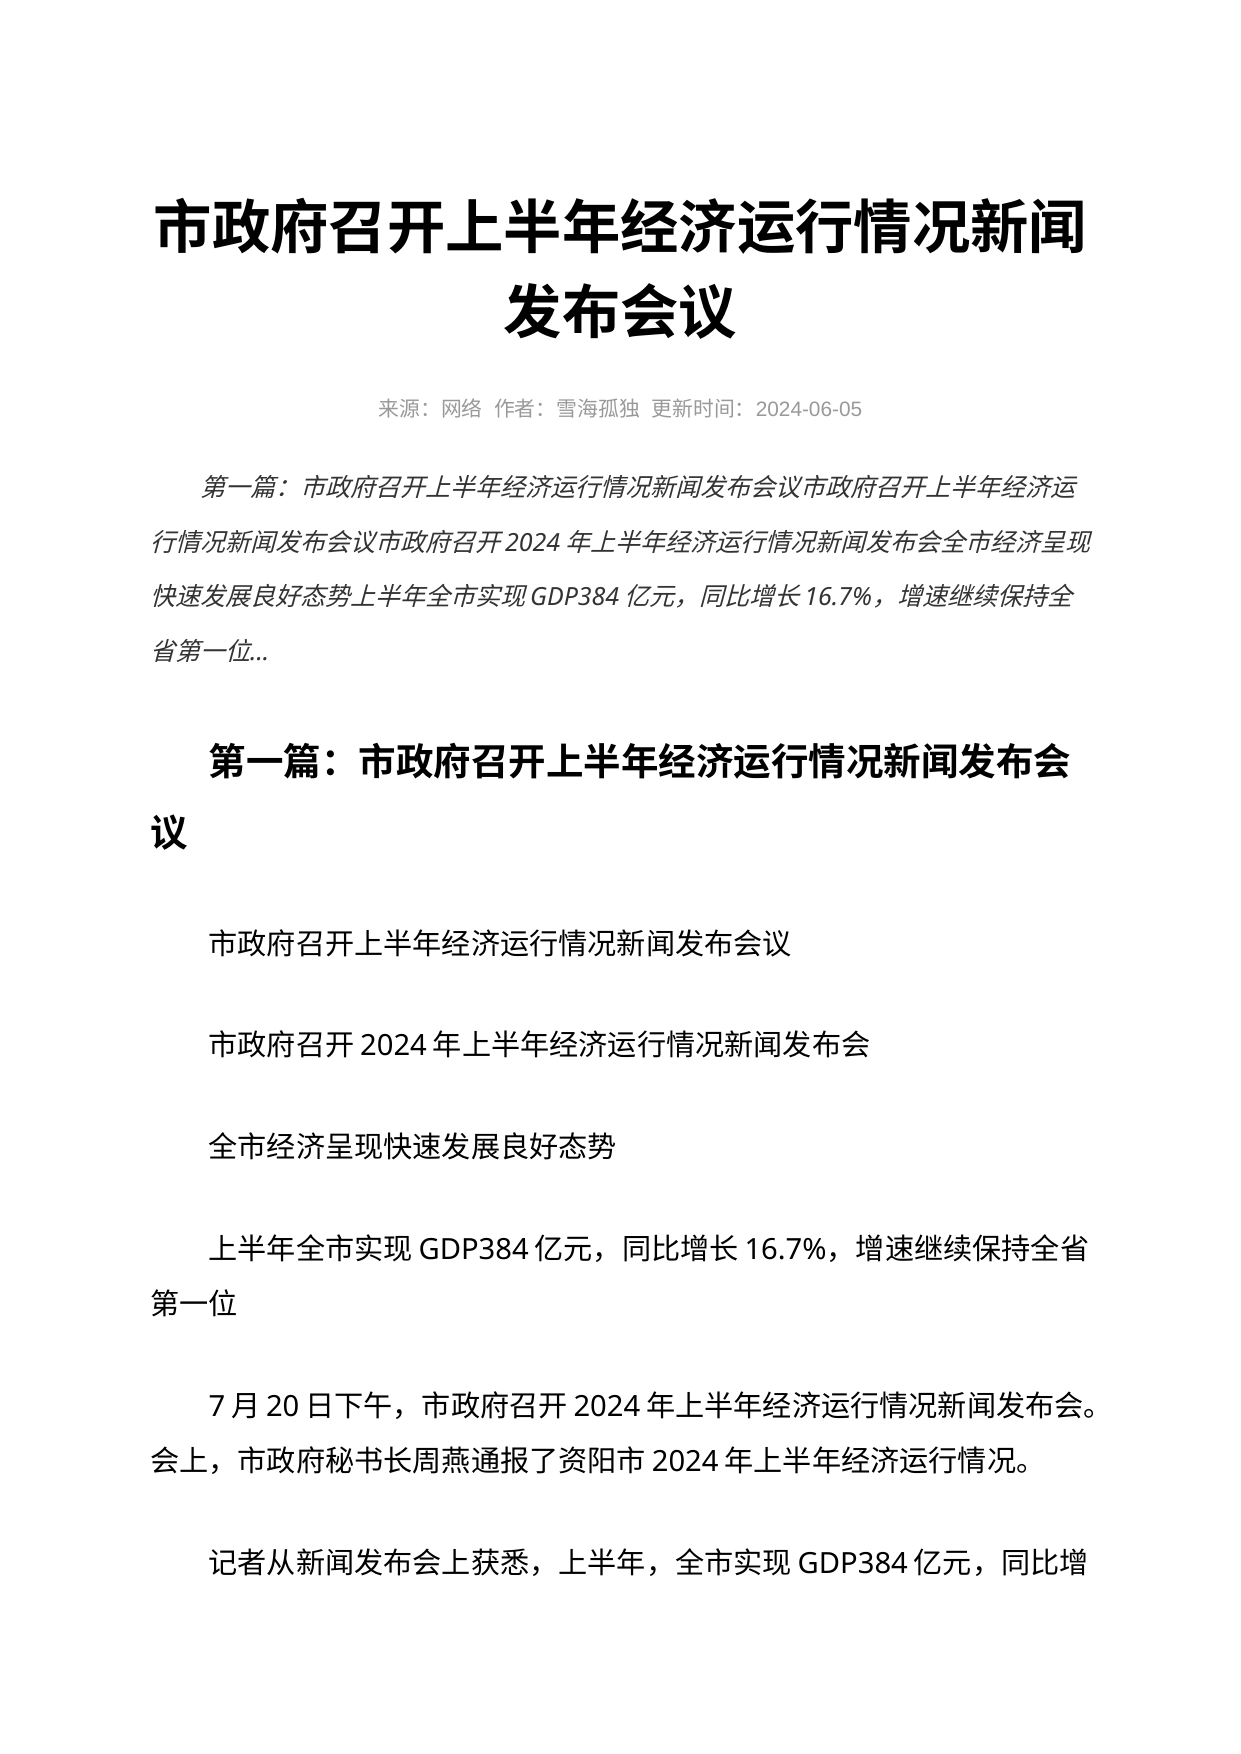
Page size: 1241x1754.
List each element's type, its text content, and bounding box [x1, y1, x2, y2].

text 市政府召开2024年上半年经济运行情况新闻发布会 [150, 1022, 1090, 1064]
text 来源：网络 作者：雪海孤独 更新时间：2024-06-05 [150, 397, 1090, 421]
text 上半年全市实现GDP384亿元，同比增长16.7%，增速继续保持全省第一位 [150, 1226, 1090, 1323]
text 第一篇：市政府召开上半年经济运行情况新闻发布会议市政府召开上半年经济运行情况新闻发布会议市政府召开2024年上半年经济运行情况新闻发布会全市经济呈现快速发展良好态势上半年全市实现GDP384亿元，同比增长16.7%，增速继续保持全省第一位... [150, 468, 1090, 667]
subtitle 市政府召开上半年经济运行情况新闻发布会议 [150, 181, 1090, 350]
text 全市经济呈现快速发展良好态势 [150, 1124, 1090, 1166]
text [150, 1539, 1090, 1582]
text 7月20日下午，市政府召开2024年上半年经济运行情况新闻发布会。会上，市政府秘书长周燕通报了资阳市2024年上半年经济运行情况。 [150, 1382, 1090, 1480]
text 第一篇：市政府召开上半年经济运行情况新闻发布会议 [150, 732, 1090, 857]
text 市政府召开上半年经济运行情况新闻发布会议 [150, 920, 1090, 962]
